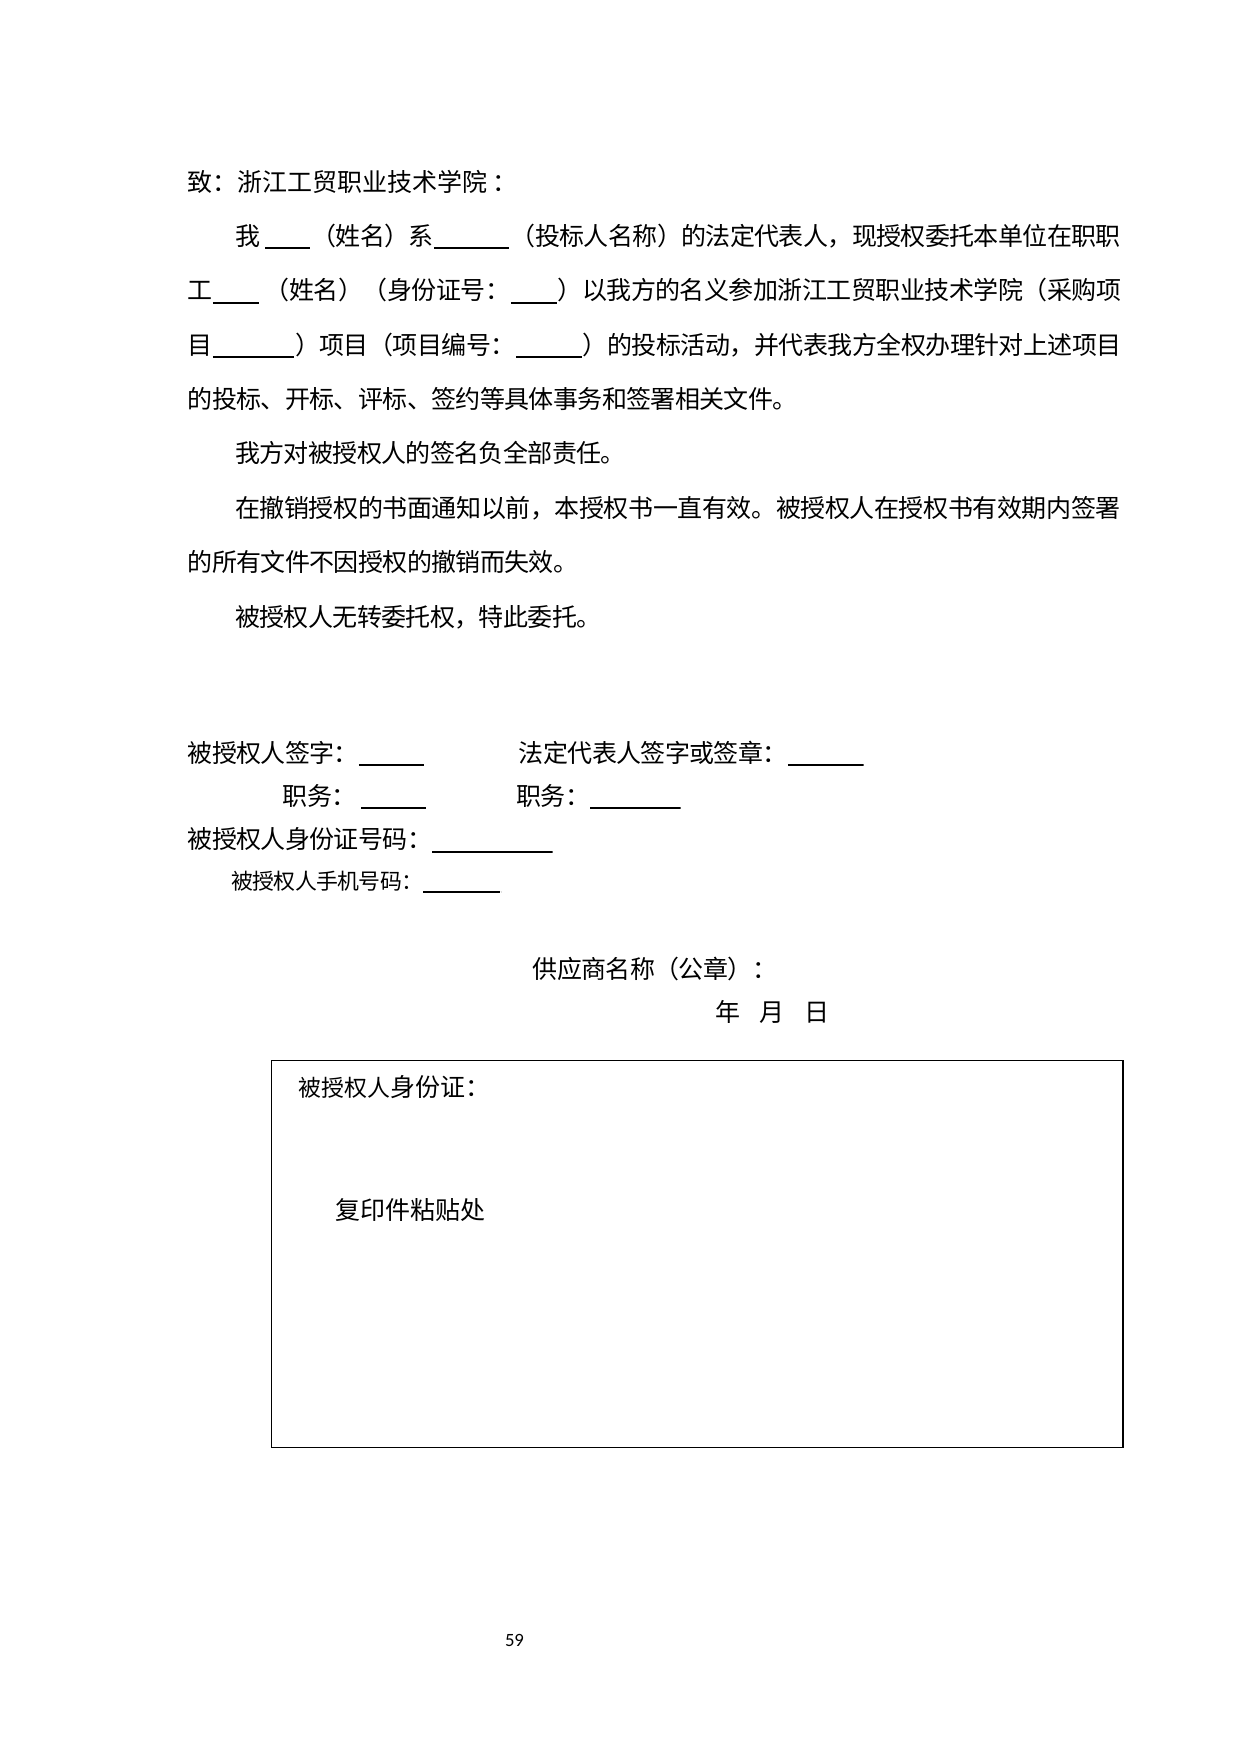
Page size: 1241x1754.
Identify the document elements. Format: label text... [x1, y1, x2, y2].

text 被授权人无转委托权，特此委托。 [187, 597, 1122, 633]
text 职务： 职务： [187, 776, 1122, 813]
text 供应商名称（公章）： [187, 949, 1122, 985]
text 在撤销授权的书面通知以前，本授权书一直有效。被授权人在授权书有效期内签署的所有文件不因授权的撤销而失效。 [187, 488, 1122, 579]
text 我方对被授权人的签名负全部责任。 [187, 434, 1122, 470]
text 年 月 日 [187, 993, 1122, 1029]
text 被授权人手机号码： [231, 863, 1122, 896]
text 被授权人签字： 法定代表人签字或签章： [187, 733, 1122, 769]
text 被授权人身份证号码： [187, 820, 1122, 856]
text 致：浙江工贸职业技术学院 ： [187, 162, 1122, 198]
text 我 （姓名）系 （投标人名称）的法定代表人，现授权委托本单位在职职工 （姓名）（身份证号： ）以我方的名义参加浙江工贸职业技术学院（采购项目 ）项目（项目编号： ）的投标活动，并代表我方全权办理针对上述项目的投标、开标、评标、签约等具体事务和签署相关文件。 [187, 216, 1122, 416]
